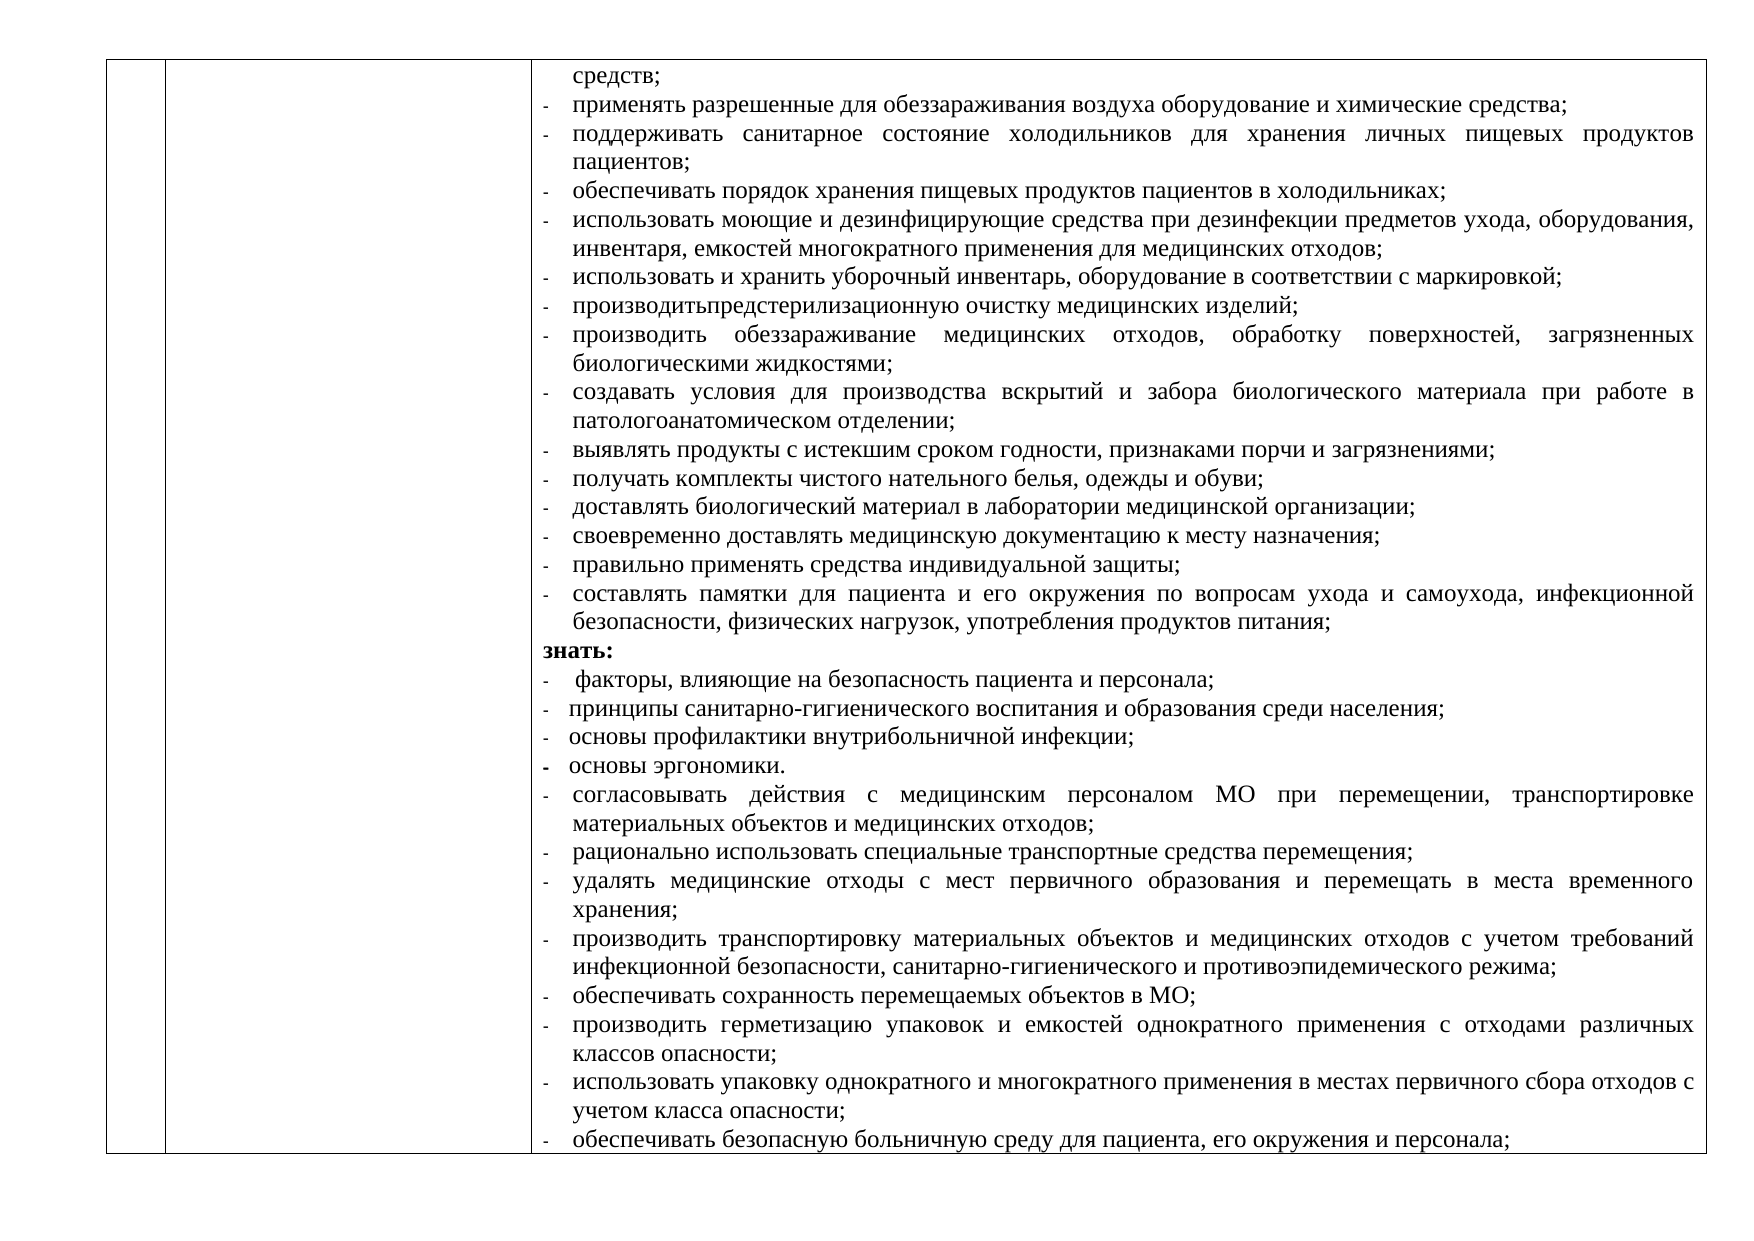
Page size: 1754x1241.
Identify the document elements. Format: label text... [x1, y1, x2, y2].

table_cell 1 [107, 60, 165, 1153]
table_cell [532, 60, 1706, 1153]
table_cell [166, 60, 531, 1153]
